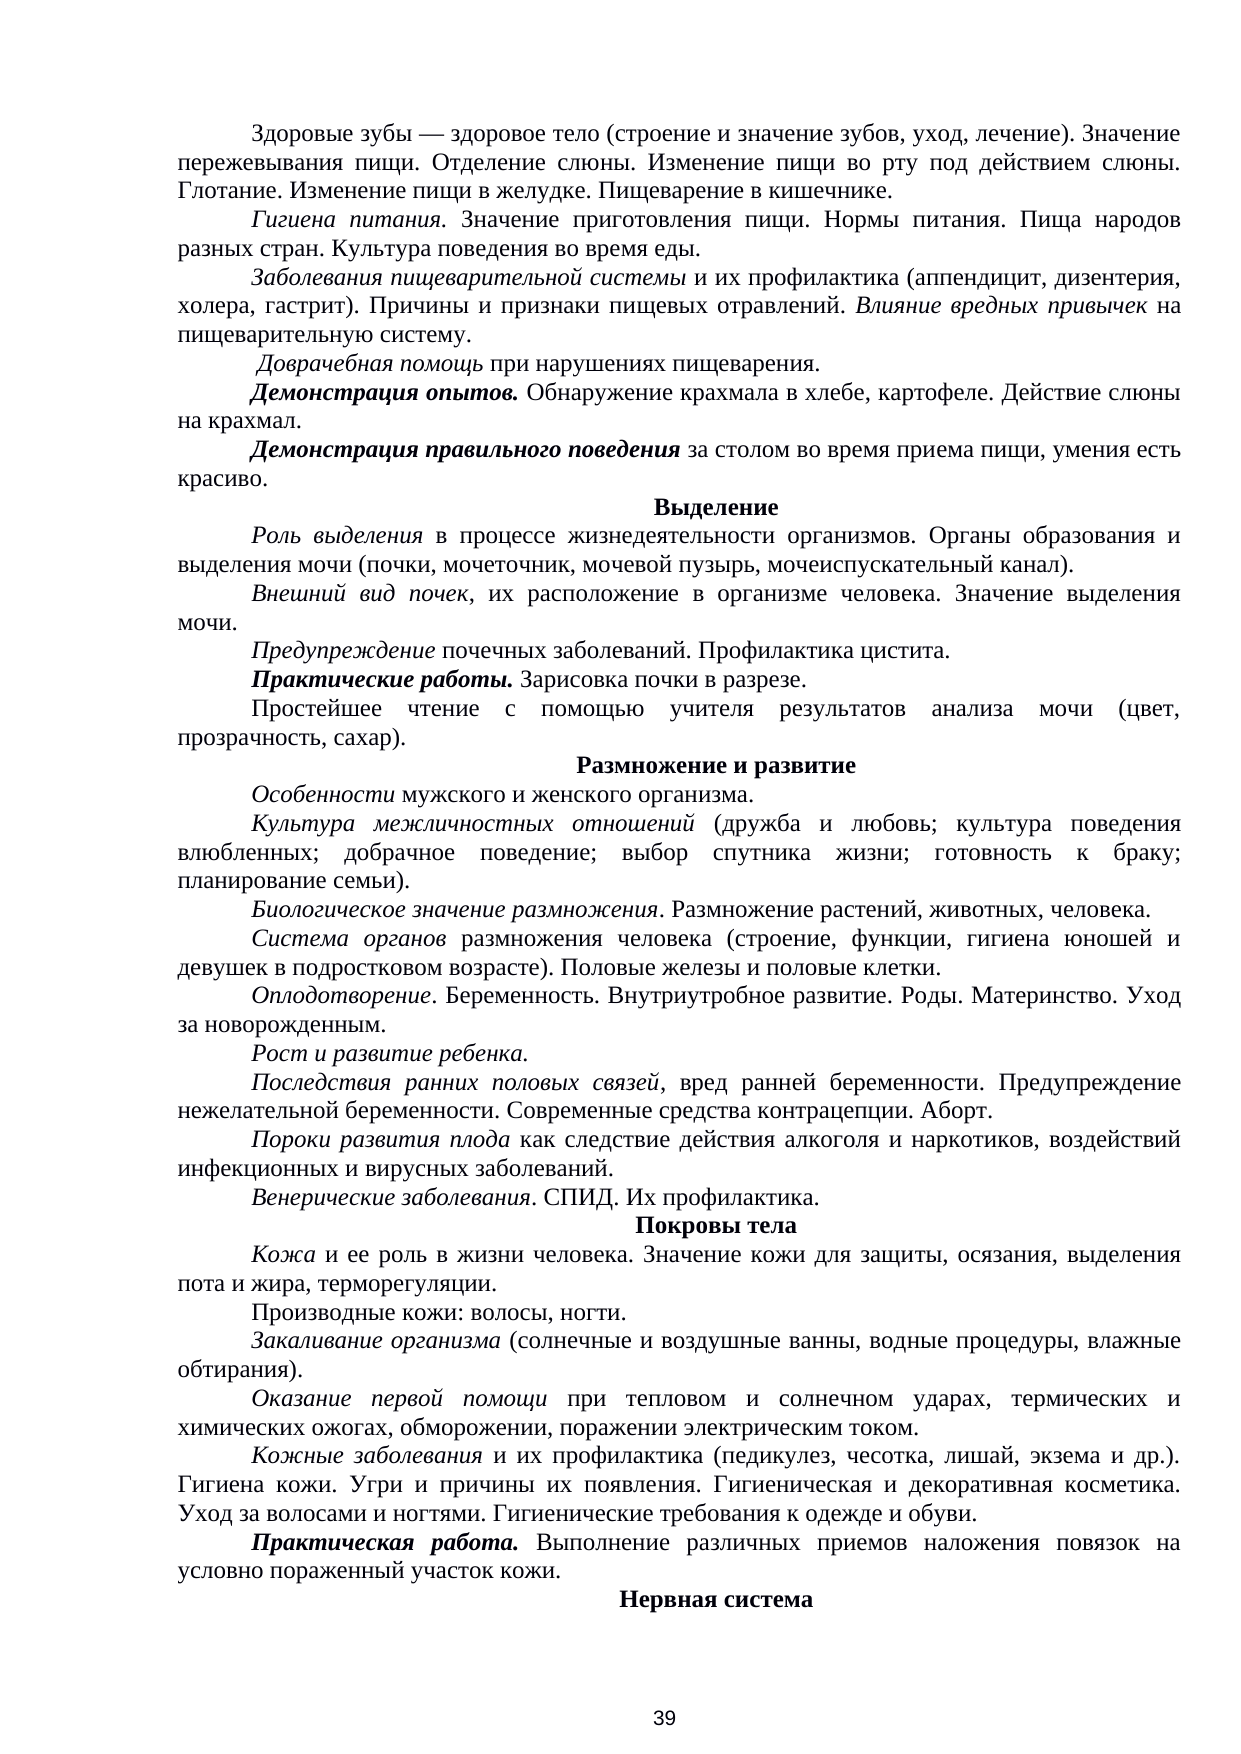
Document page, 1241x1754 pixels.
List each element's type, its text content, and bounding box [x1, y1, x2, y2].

text Выделение [177, 492, 1181, 521]
text Роль выделения в процессе жизнедеятельности организмов. Органы образования и выделения мочи (почки, мочеточник, мочевой пузырь, мочеиспускательный канал). [177, 521, 1181, 578]
text Гигиена питания. Значение приготовления пищи. Нормы питания. Пища народов разных стран. Культура поведения во время еды. [177, 204, 1181, 262]
text Пороки развития плода как следствие действия алкоголя и наркотиков, воздействий инфекционных и вирусных заболеваний. [177, 1124, 1181, 1182]
text Кожные заболевания и их профилактика (педикулез, чесотка, лишай, экзема и др.). Гигиена кожи. Угри и причины их появления. Гигиеническая и декоративная косметика. Уход за волосами и ногтями. Гигиенические требования к одежде и обуви. [177, 1441, 1181, 1527]
text Система органов размножения человека (строение, функции, гигиена юношей и девушек в подростковом возрасте). Половые железы и половые клетки. [177, 923, 1181, 981]
text Здоровые зубы — здоровое тело (строение и значение зубов, уход, лечение). Значение пережевывания пищи. Отделение слюны. Изменение пищи во рту под действием слюны. Глотание. Изменение пищи в желудке. Пищеварение в кишечнике. [177, 118, 1181, 204]
text Оплодотворение. Беременность. Внутриутробное развитие. Роды. Материнство. Уход за новорожденным. [177, 981, 1181, 1038]
text Культура межличностных отношений (дружба и любовь; культура поведения влюбленных; добрачное поведение; выбор спутника жизни; готовность к браку; планирование семьи). [177, 808, 1181, 894]
text Венерические заболевания. СПИД. Их профилактика. [177, 1182, 1181, 1211]
text Кожа и ее роль в жизни человека. Значение кожи для защиты, осязания, выделения пота и жира, терморегуляции. [177, 1239, 1181, 1297]
text Практическая работа. Выполнение различных приемов наложения повязок на условно пораженный участок кожи. [177, 1527, 1181, 1584]
text Рост и развитие ребенка. [177, 1038, 1181, 1067]
text Нервная система [177, 1584, 1181, 1613]
text Заболевания пищеварительной системы и их профилактика (аппендицит, дизентерия, холера, гастрит). Причины и признаки пищевых отравлений. Влияние вредных привычек на пищеварительную систему. [177, 262, 1181, 348]
text Производные кожи: волосы, ногти. [177, 1297, 1181, 1326]
text Внешний вид почек, их расположение в организме человека. Значение выделения мочи. [177, 578, 1181, 636]
text Предупреждение почечных заболеваний. Профилактика цистита. [177, 636, 1181, 664]
text Закаливание организма (солнечные и воздушные ванны, водные процедуры, влажные обтирания). [177, 1326, 1181, 1383]
text Демонстрация опытов. Обнаружение крахмала в хлебе, картофеле. Действие слюны на крахмал. [177, 377, 1181, 434]
text Доврачебная помощь при нарушениях пищеварения. [177, 348, 1181, 377]
text Практические работы. Зарисовка почки в разрезе. [177, 664, 1181, 693]
text Особенности мужского и женского организма. [177, 779, 1181, 808]
text Покровы тела [177, 1211, 1181, 1239]
text Простейшее чтение с помощью учителя результатов анализа мочи (цвет, прозрачность, сахар). [177, 693, 1181, 751]
text Биологическое значение размножения. Размножение растений, животных, человека. [177, 894, 1181, 923]
text Демонстрация правильного поведения за столом во время приема пищи, умения есть красиво. [177, 434, 1181, 492]
text Размножение и развитие [177, 751, 1181, 779]
text Последствия ранних половых связей, вред ранней беременности. Предупреждение нежелательной беременности. Современные средства контрацепции. Аборт. [177, 1067, 1181, 1124]
text Оказание первой помощи при тепловом и солнечном ударах, термических и химических ожогах, обморожении, поражении электрическим током. [177, 1383, 1181, 1441]
